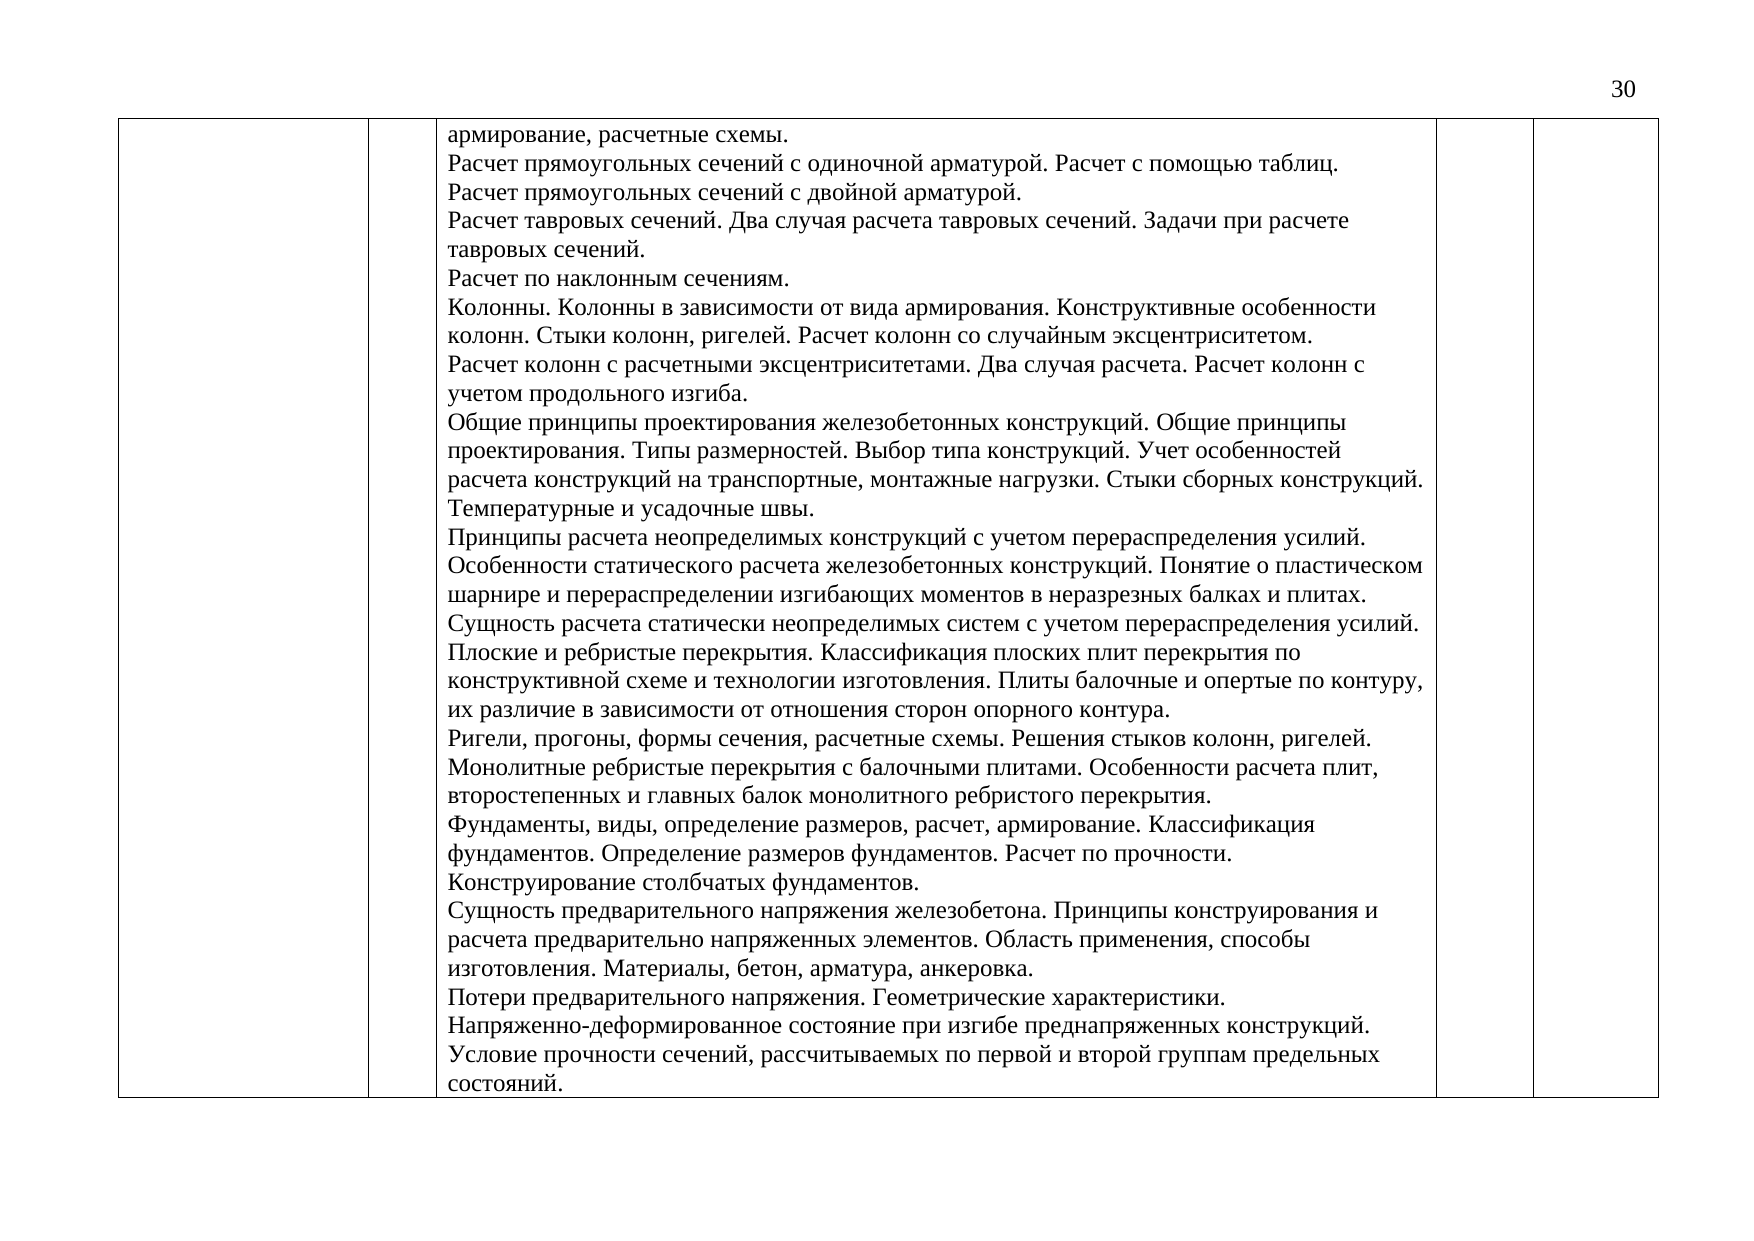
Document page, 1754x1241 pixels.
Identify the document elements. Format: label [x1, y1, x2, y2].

table_cell [1534, 119, 1658, 1097]
